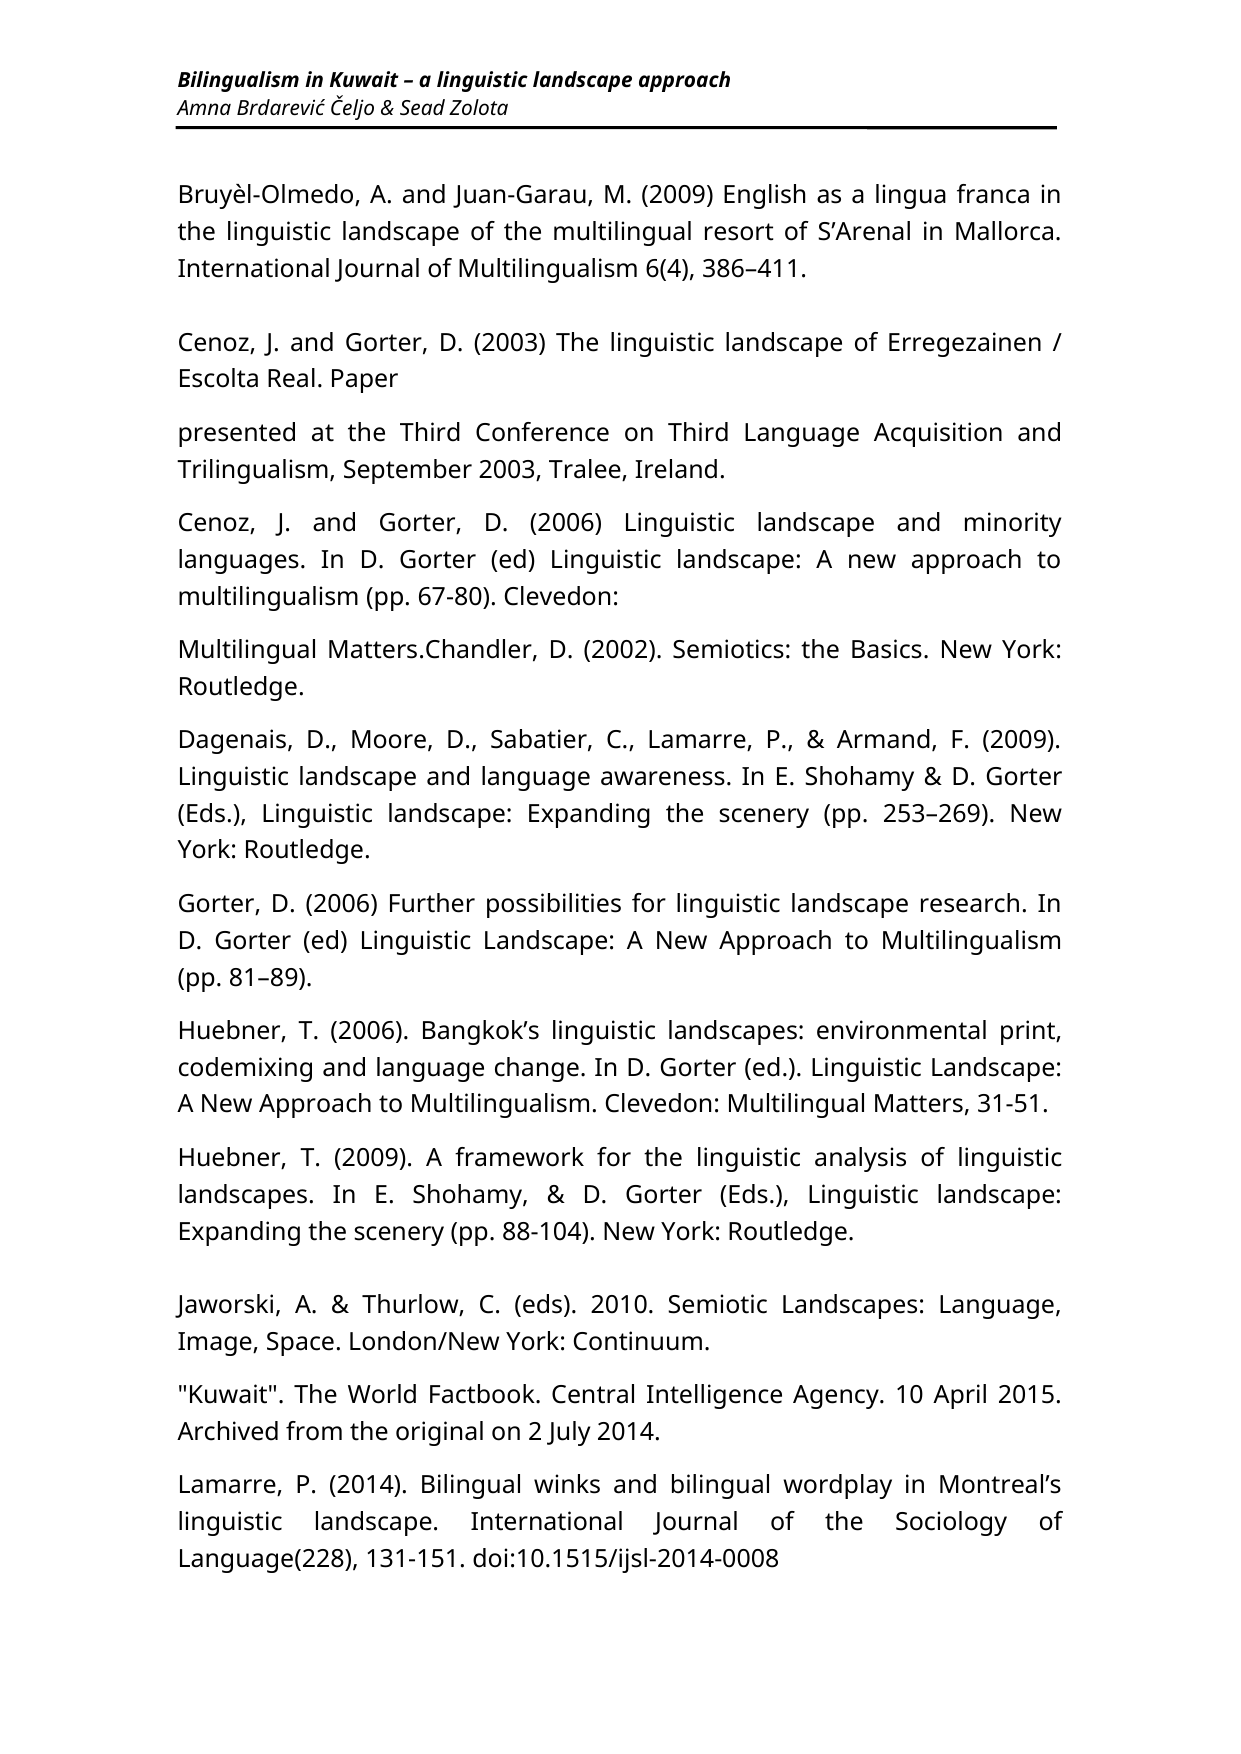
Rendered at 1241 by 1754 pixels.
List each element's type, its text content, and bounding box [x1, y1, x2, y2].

text Dagenais, D., Moore, D., Sabatier, C., Lamarre, P., & Armand, F. (2009). Linguistic landscape and language awareness. In E. Shohamy & D. Gorter (Eds.), Linguistic landscape: Expanding the scenery (pp. 253–269). New York: Routledge. [177, 722, 1063, 866]
text Cenoz, J. and Gorter, D. (2006) Linguistic landscape and minority languages. In D. Gorter (ed) Linguistic landscape: A new approach to multilingualism (pp. 67-80). Clevedon: [177, 505, 1063, 612]
text presented at the Third Conference on Third Language Acquisition and Trilingualism, September 2003, Tralee, Ireland. [177, 414, 1063, 485]
text Jaworski, A. & Thurlow, C. (eds). 2010. Semiotic Landscapes: Language, Image, Space. London/New York: Continuum. [177, 1287, 1063, 1357]
text Bruyèl-Olmedo, A. and Juan-Garau, M. (2009) English as a lingua franca in the linguistic landscape of the multilingual resort of S’Arenal in Mallorca. International Journal of Multilingualism 6(4), 386–411. [177, 177, 1063, 285]
text Multilingual Matters.Chandler, D. (2002). Semiotics: the Basics. New York: Routledge. [177, 632, 1063, 702]
text Cenoz, J. and Gorter, D. (2003) The linguistic landscape of Erregezainen / Escolta Real. Paper [177, 324, 1063, 395]
text "Kuwait". The World Factbook. Central Intelligence Agency. 10 April 2015. Archived from the original on 2 July 2014. [177, 1377, 1063, 1448]
text Huebner, T. (2009). A framework for the linguistic analysis of linguistic landscapes. In E. Shohamy, & D. Gorter (Eds.), Linguistic landscape: Expanding the scenery (pp. 88-104). New York: Routledge. [177, 1139, 1063, 1247]
text Lamarre, P. (2014). Bilingual winks and bilingual wordplay in Montreal’s linguistic landscape. International Journal of the Sociology of Language(228), 131-151. doi:10.1515/ijsl-2014-0008 [177, 1467, 1063, 1575]
text Huebner, T. (2006). Bangkok’s linguistic landscapes: environmental print, codemixing and language change. In D. Gorter (ed.). Linguistic Landscape: A New Approach to Multilingualism. Clevedon: Multilingual Matters, 31-51. [177, 1013, 1063, 1120]
text Gorter, D. (2006) Further possibilities for linguistic landscape research. In D. Gorter (ed) Linguistic Landscape: A New Approach to Multilingualism (pp. 81–89). [177, 886, 1063, 993]
